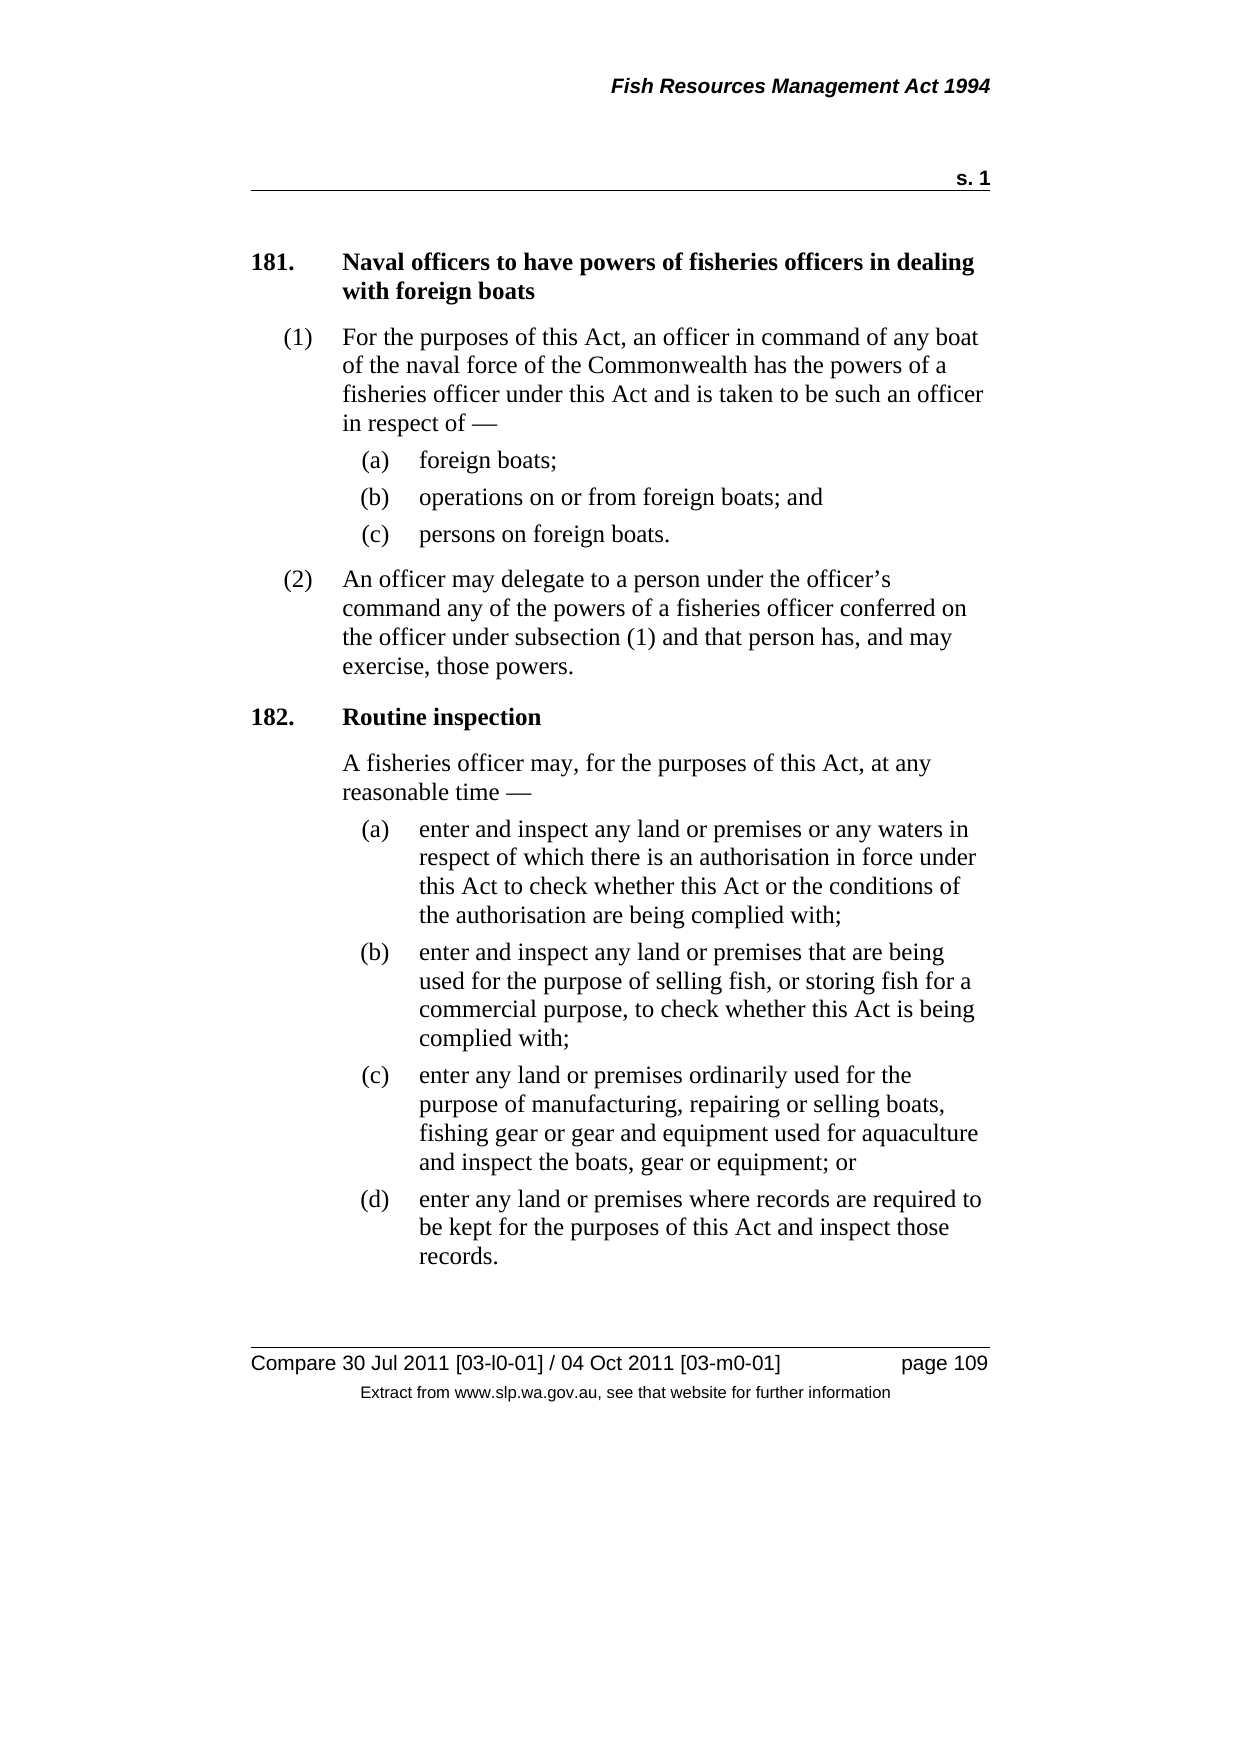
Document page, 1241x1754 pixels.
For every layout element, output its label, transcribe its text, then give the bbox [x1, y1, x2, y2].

text A fisheries officer may, for the purposes of this Act, at any reasonable time — [251, 748, 990, 805]
text (c) persons on foreign boats. [251, 519, 990, 548]
text (a) enter and inspect any land or premises or any waters in respect of which there is an authorisation in force under this Act to check whether this Act or the conditions of the authorisation are being complied with; [251, 814, 990, 929]
text (a) foreign boats; [251, 445, 990, 474]
text (b) operations on or from foreign boats; and [251, 482, 990, 511]
text (c) enter any land or premises ordinarily used for the purpose of manufacturing, repairing or selling boats, fishing gear or gear and equipment used for aquaculture and inspect the boats, gear or equipment; or [251, 1060, 990, 1175]
subtitle 181. Naval officers to have powers of fisheries officers in dealing with foreign boats [251, 247, 990, 305]
text (2) An officer may delegate to a person under the officer’s command any of the powers of a fisheries officer conferred on the officer under subsection (1) and that person has, and may exercise, those powers. [251, 564, 990, 679]
subtitle 182. Routine inspection [251, 702, 990, 731]
text (d) enter any land or premises where records are required to be kept for the purposes of this Act and inspect those records. [251, 1184, 990, 1270]
text (1) For the purposes of this Act, an officer in command of any boat of the naval force of the Commonwealth has the powers of a fisheries officer under this Act and is taken to be such an officer in respect of — [251, 322, 990, 437]
text (b) enter and inspect any land or premises that are being used for the purpose of selling fish, or storing fish for a commercial purpose, to check whether this Act is being complied with; [251, 937, 990, 1052]
